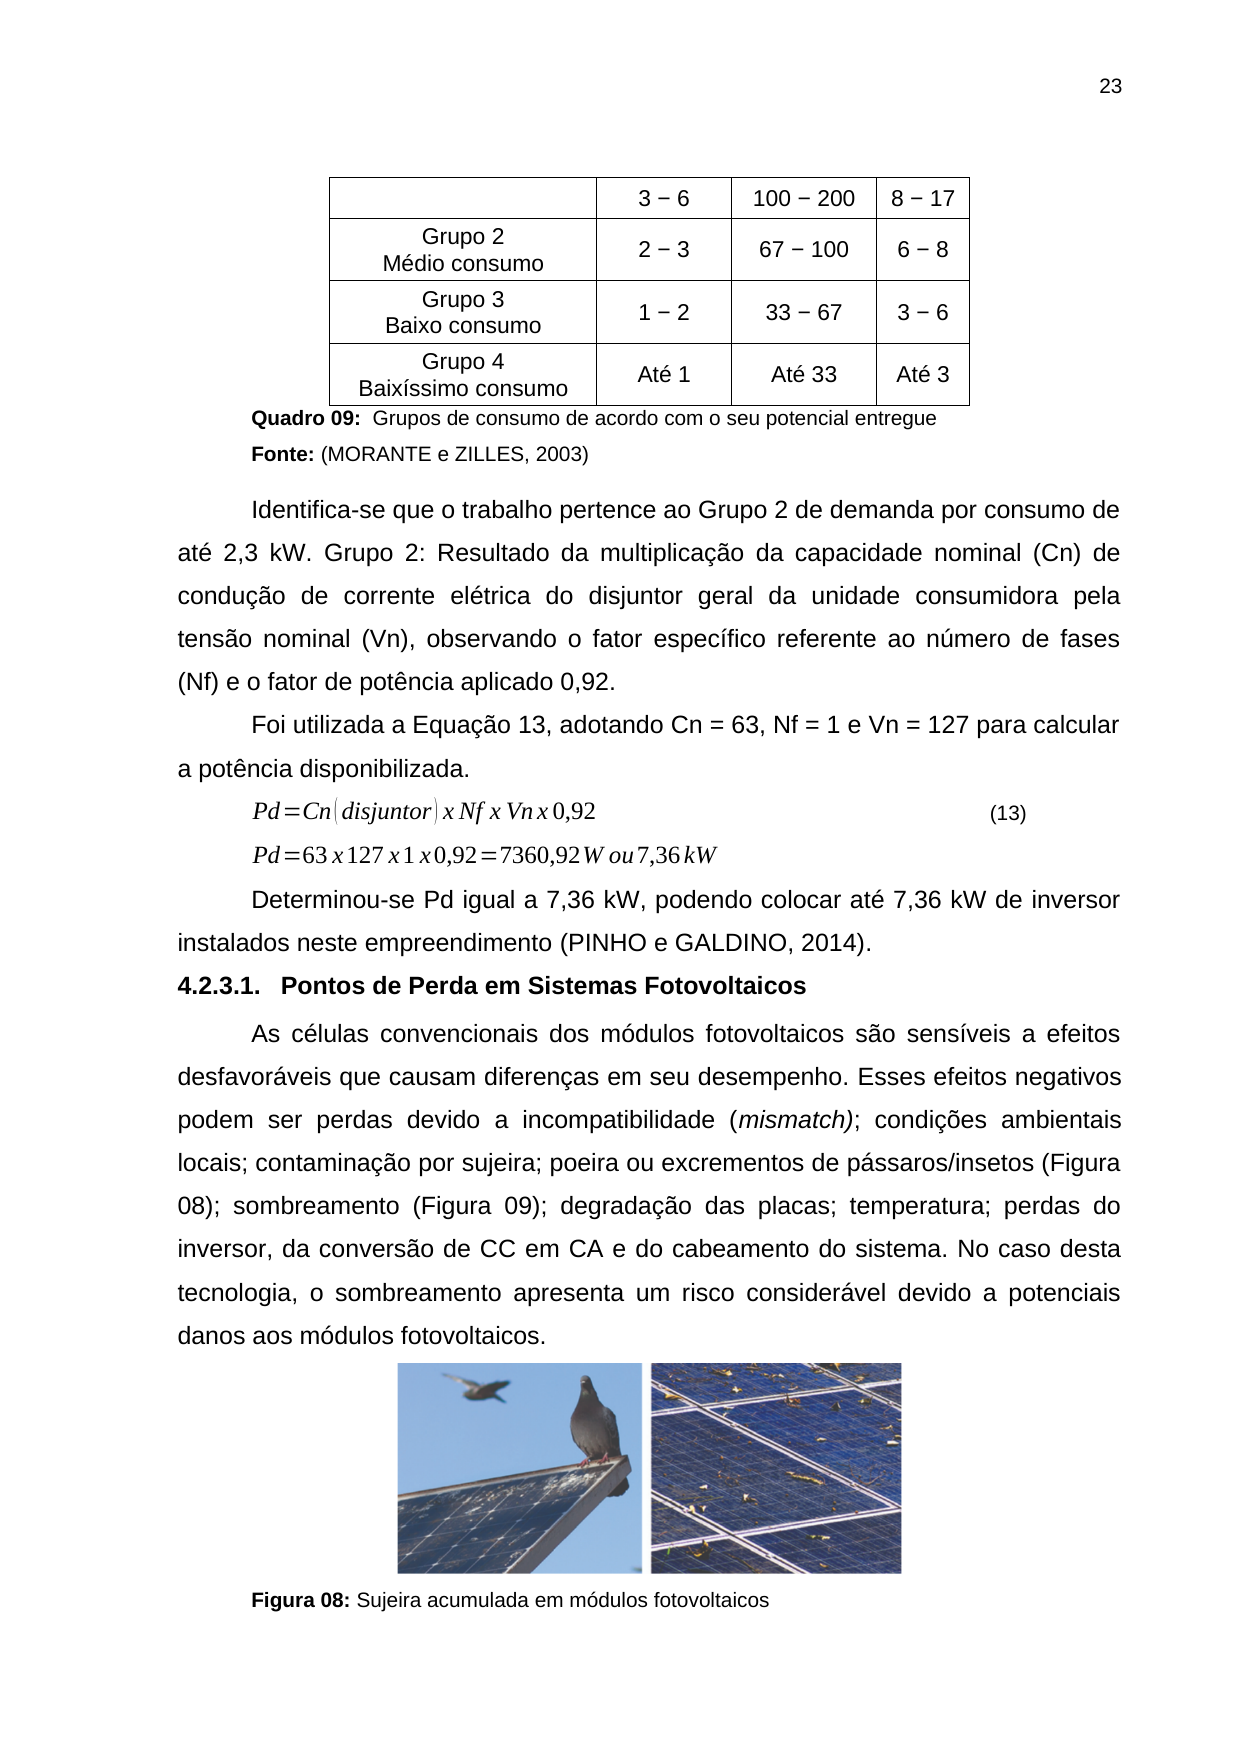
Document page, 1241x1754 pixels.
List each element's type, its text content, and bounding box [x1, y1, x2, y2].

text Identifica-se que o trabalho pertence ao Grupo 2 de demanda por consumo de até 2,3 kW. Grupo 2: Resultado da multiplicação da capacidade nominal (Cn) de condução de corrente elétrica do disjuntor geral da unidade consumidora pela tensão nominal (Vn), observando o fator específico referente ao número de fases (Nf) e o fator de potência aplicado 0,92. [177, 495, 1122, 696]
text As células convencionais dos módulos fotovoltaicos são sensíveis a efeitos desfavoráveis que causam diferenças em seu desempenho. Esses efeitos negativos podem ser perdas devido a incompatibilidade (mismatch); condições ambientais locais; contaminação por sujeira; poeira ou excrementos de pássaros/insetos (Figura 08); sombreamento (Figura 09); degradação das placas; temperatura; perdas do inversor, da conversão de CC em CA e do cabeamento do sistema. No caso desta tecnologia, o sombreamento apresenta um risco considerável devido a potenciais danos aos módulos fotovoltaicos. [177, 1019, 1122, 1349]
table_cell Até 33 [732, 344, 876, 405]
text Foi utilizada a Equação 13, adotando Cn = 63, Nf = 1 e Vn = 127 para calcular a potência disponibilizada. [177, 710, 1122, 782]
table_cell 3 − 6 [597, 178, 731, 218]
table_cell 33 − 67 [732, 281, 876, 343]
picture [397, 1363, 902, 1574]
table_cell 6 − 8 [877, 219, 969, 280]
table_cell Até 1 [597, 344, 731, 405]
table_cell 2 − 3 [597, 219, 731, 280]
table_cell Grupo 3 Baixo consumo [330, 281, 596, 343]
table_cell Grupo 2 Médio consumo [330, 219, 596, 280]
table_cell 100 − 200 [732, 178, 876, 218]
table_cell Até 3 [877, 344, 969, 405]
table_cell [330, 178, 596, 218]
table_cell 67 − 100 [732, 219, 876, 280]
text Fonte: [177, 442, 1122, 466]
text Quadro 09: Grupos de consumo de acordo com o seu potencial entregue [177, 406, 1122, 430]
table_cell 1 − 2 [597, 281, 731, 343]
table_cell 8 − 17 [877, 178, 969, 218]
text (13) [177, 797, 1122, 827]
text Figura 08: Sujeira acumulada em módulos fotovoltaicos [177, 1587, 1122, 1611]
table_cell Grupo 4 Baixíssimo consumo [330, 344, 596, 405]
list Pontos de Perda em Sistemas Fotovoltaicos [177, 971, 1122, 1000]
table_cell 3 − 6 [877, 281, 969, 343]
text Determinou-se Pd igual a 7,36 kW, podendo colocar até 7,36 kW de inversor instalados neste empreendimento . [177, 885, 1122, 957]
